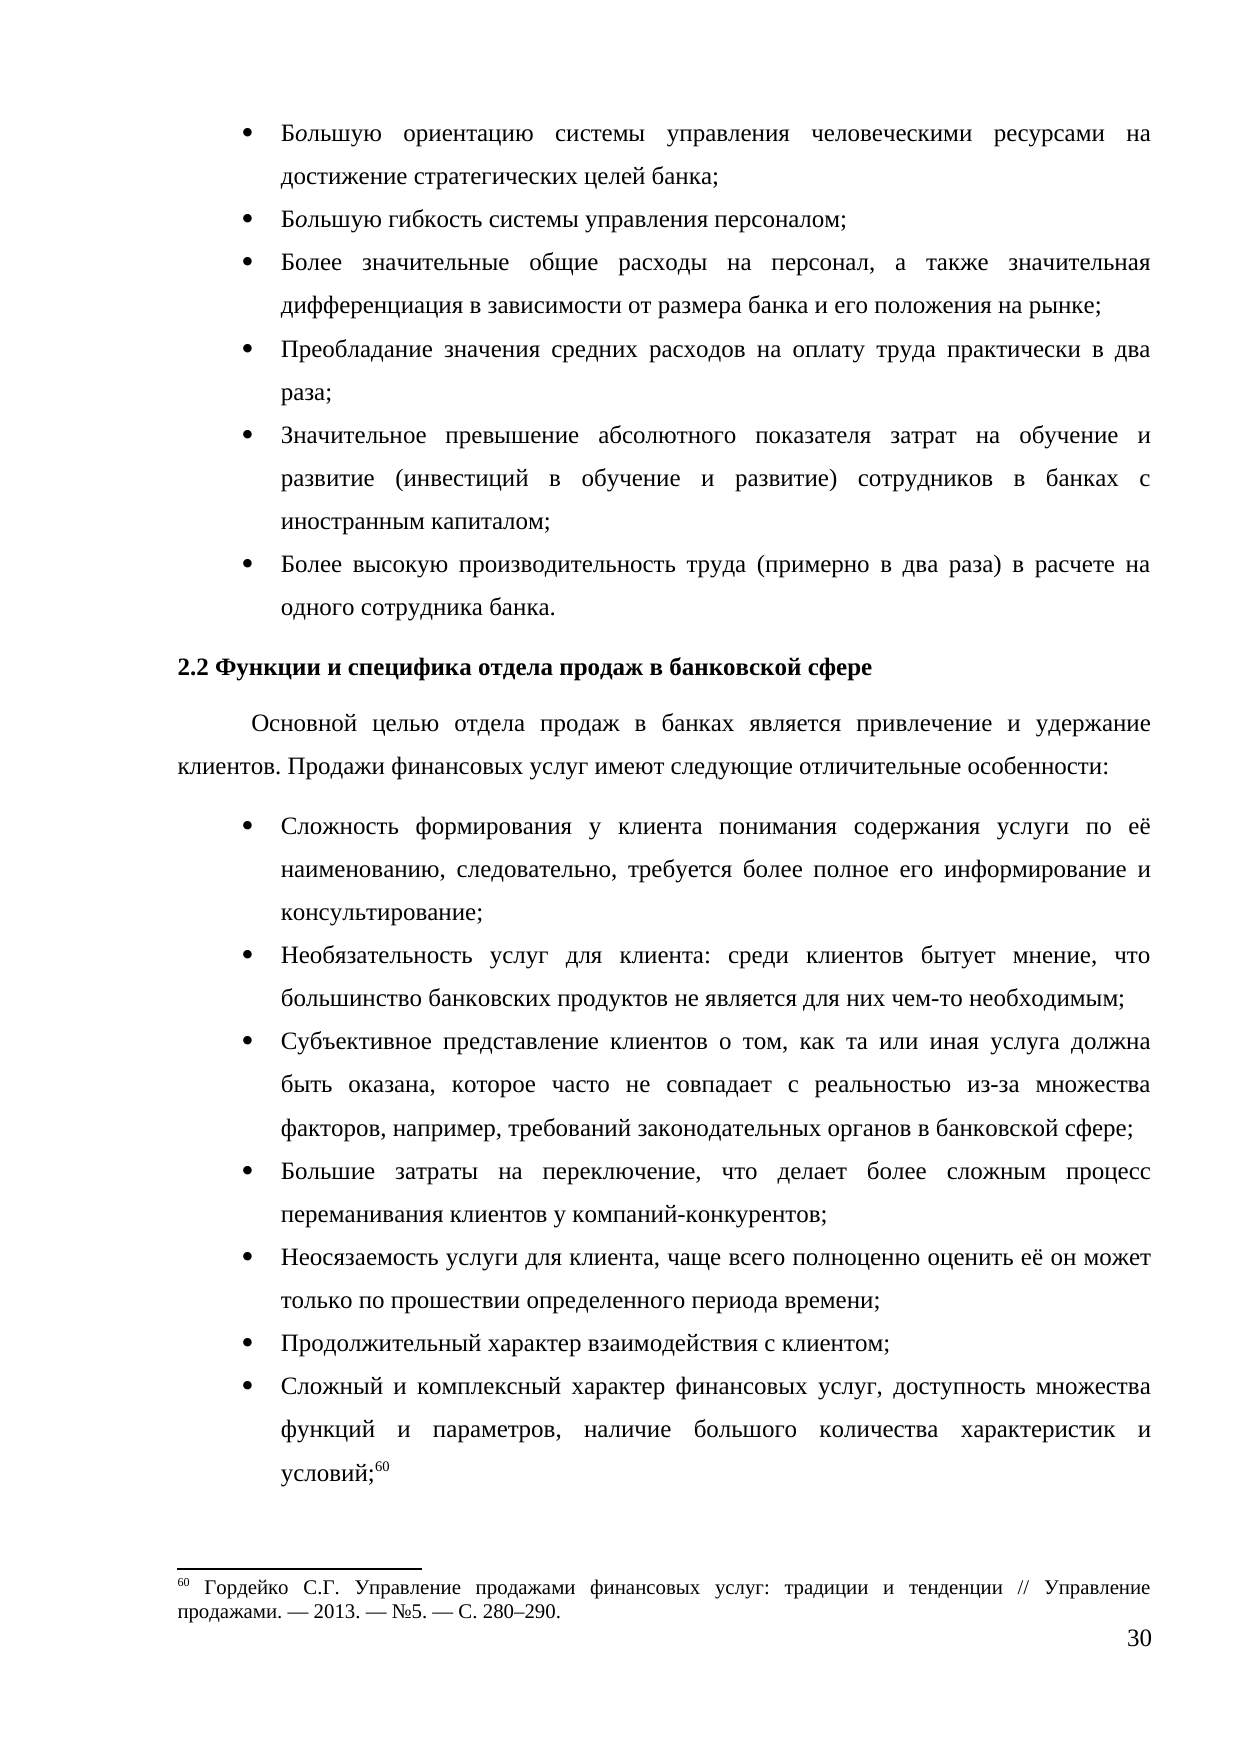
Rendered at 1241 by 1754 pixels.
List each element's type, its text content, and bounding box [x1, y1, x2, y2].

list Более высокую производительность труда (примерно в два раза) в расчете на одного сотрудника банка. [243, 549, 1152, 621]
list Преобладание значения средних расходов на оплату труда практически в два раза; [243, 334, 1152, 406]
list Субъективное представление клиентов о том, как та или иная услуга должна быть оказана, которое часто не совпадает с реальностью из-за множества факторов, например, требований законодательных органов в банковской сфере; [243, 1026, 1152, 1141]
list Продолжительный характер взаимодействия с клиентом; [243, 1328, 1152, 1357]
list Значительное превышение абсолютного показателя затрат на обучение и развитие (инвестиций в обучение и развитие) сотрудников в банках с иностранным капиталом; [243, 420, 1152, 535]
text Основной целью отдела продаж в банках является привлечение и удержание клиентов. Продажи финансовых услуг имеют следующие отличительные особенности: [177, 708, 1152, 780]
list Большую ориентацию системы управления человеческими ресурсами на достижение стратегических целей банка; [243, 118, 1152, 190]
list Неосязаемость услуги для клиента, чаще всего полноценно оценить её он может только по прошествии определенного периода времени; [243, 1242, 1152, 1314]
list Необязательность услуг для клиента: среди клиентов бытует мнение, что большинство банковских продуктов не является для них чем-то необходимым; [243, 940, 1152, 1012]
list Более значительные общие расходы на персонал, а также значительная дифференциация в зависимости от размера банка и его положения на рынке; [243, 247, 1152, 319]
list Сложный и комплексный характер финансовых услуг, доступность множества функций и параметров, наличие большого количества характеристик и условий; [243, 1371, 1152, 1486]
list Большие затраты на переключение, что делает более сложным процесс переманивания клиентов у компаний-конкурентов; [243, 1156, 1152, 1228]
list Большую гибкость системы управления персоналом; [243, 204, 1152, 233]
list Сложность формирования у клиента понимания содержания услуги по её наименованию, следовательно, требуется более полное его информирование и консультирование; [243, 811, 1152, 926]
subtitle 2.2 Функции и специфика отдела продаж в банковской сфере [177, 652, 1152, 681]
